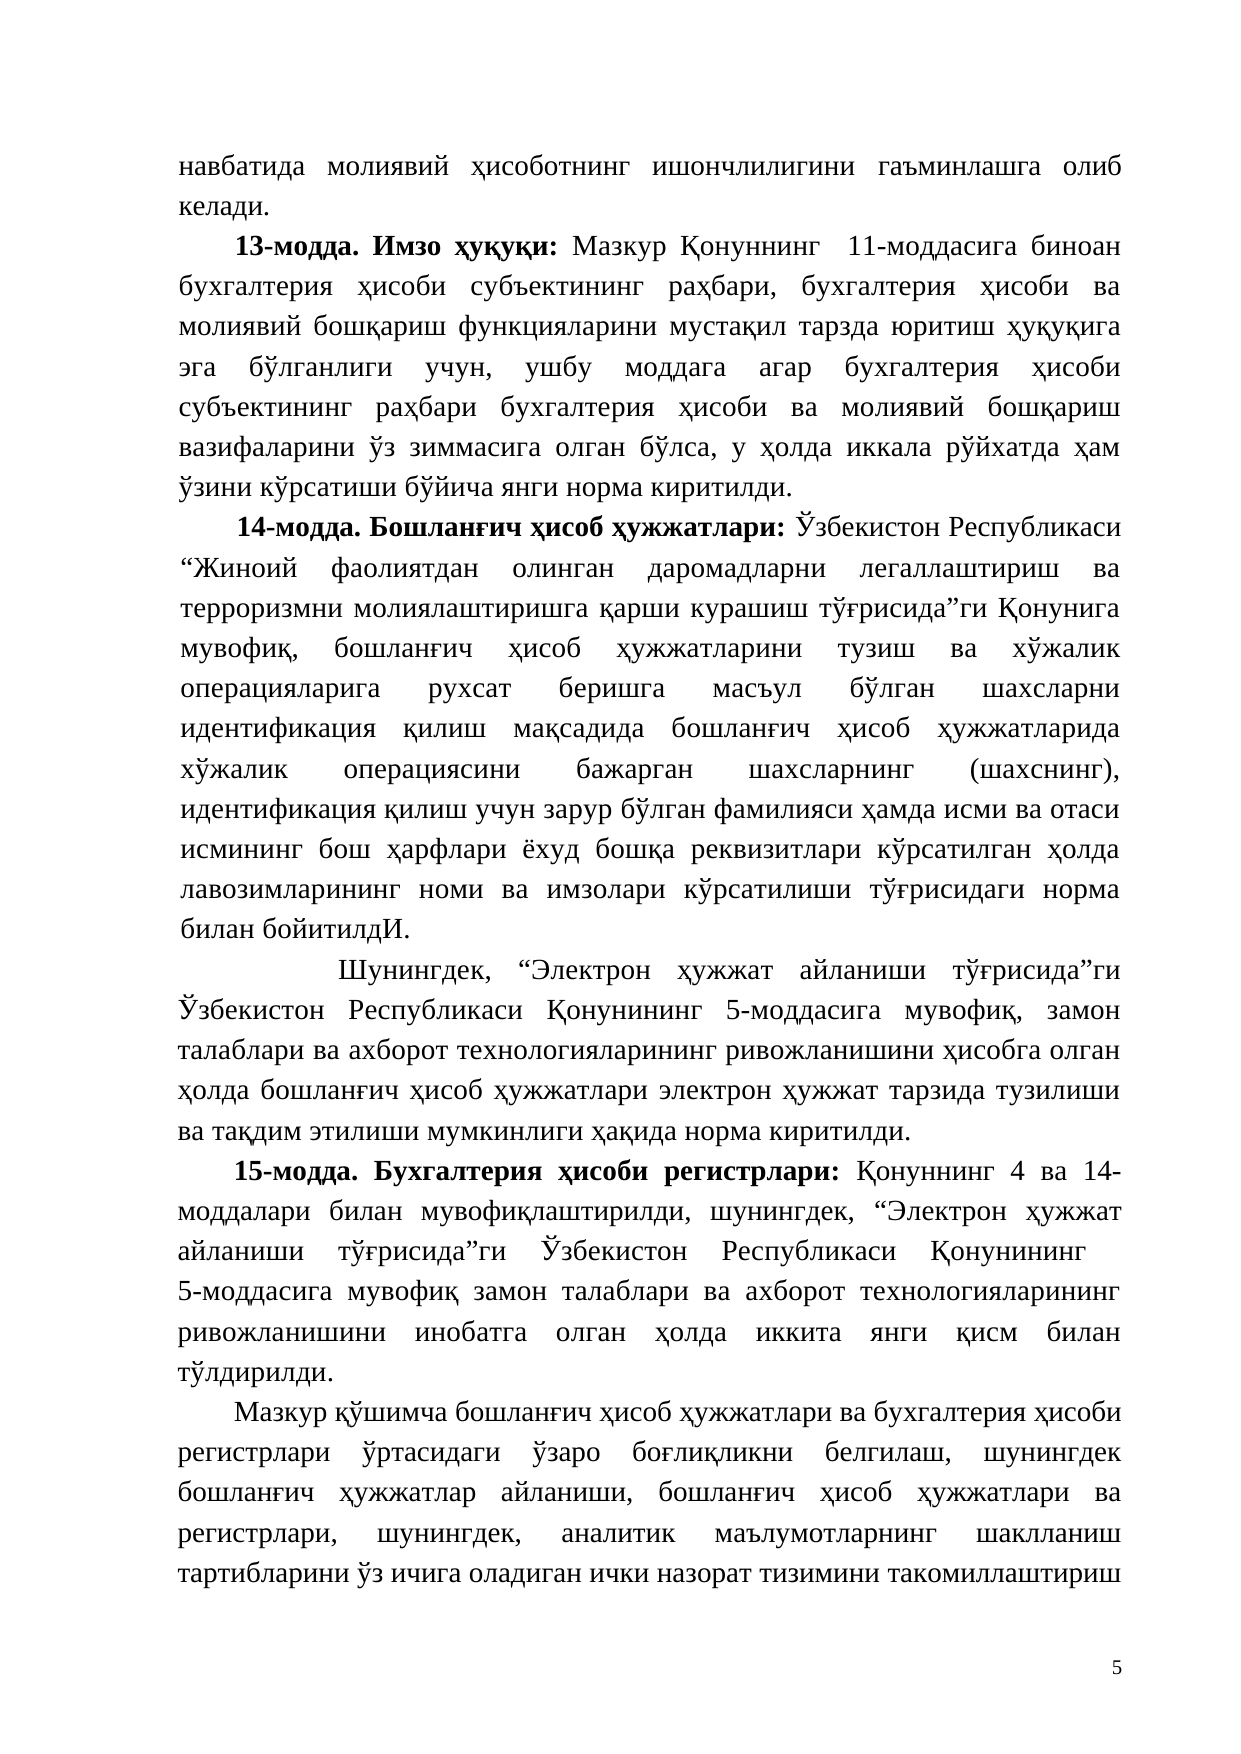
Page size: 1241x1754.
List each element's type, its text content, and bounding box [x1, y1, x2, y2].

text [177, 1394, 1122, 1588]
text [178, 148, 1122, 221]
text 15-модда. Бухгалтерия ҳисоби регистрлари: Қонуннинг 4 ва 14-моддалари билан мувофиқлаштирилди, шунингдек, “Электрон ҳужжат айланиши тўғрисида”ги Ўзбекистон Республикаси Қонунининг 5-моддасига мувофиқ замон талаблари ва ахборот технологияларининг ривожланишини инобатга олган ҳолда иккита янги қисм билан тўлдирилди. [177, 1153, 1122, 1387]
text Шунингдек, “Электрон ҳужжат айланиши тўғрисида”ги Ўзбекистон Республикаси Қонунининг 5-моддасига мувофиқ, замон талаблари ва ахборот технологияларининг ривожланишини ҳисобга олган ҳолда бошланғич ҳисоб ҳужжатлари электрон ҳужжат тарзида тузилиши ва тақдим этилиши мумкинлиги ҳақида норма киритилди. [177, 952, 1122, 1146]
text 13-модда. Имзо ҳуқуқи: Мазкур Қонуннинг 11-моддасига биноан бухгалтерия ҳисоби субъектининг раҳбари, бухгалтерия ҳисоби ва молиявий бошқариш функцияларини мустақил тарзда юритиш ҳуқуқига эга бўлганлиги учун, ушбу моддага агар бухгалтерия ҳисоби субъектининг раҳбари бухгалтерия ҳисоби ва молиявий бошқариш вазифаларини ўз зиммасига олган бўлса, у ҳолда иккала рўйхатда ҳам ўзини кўрсатиши бўйича янги норма киритилди. [178, 228, 1122, 503]
text 14-модда. Бошланғич ҳисоб ҳужжатлари: Ўзбекистон Республикаси “Жиноий фаолиятдан олинган даромадларни легаллаштириш ва терроризмни молиялаштиришга қарши курашиш тўғрисида”ги Қонунига мувофиқ, бошланғич ҳисоб ҳужжатларини тузиш ва хўжалик операцияларига рухсат беришга масъул бўлган шахсларни идентификация қилиш мақсадида бошланғич ҳисоб ҳужжатларида хўжалик операциясини бажарган шахсларнинг (шахснинг), идентификация қилиш учун зарур бўлган фамилияси ҳамда исми ва отаси исмининг бош ҳарфлари ёхуд бошқа реквизитлари кўрсатилган ҳолда лавозимларининг номи ва имзолари кўрсатилиши тўғрисидаги норма билан бойитилдИ. [180, 509, 1122, 945]
